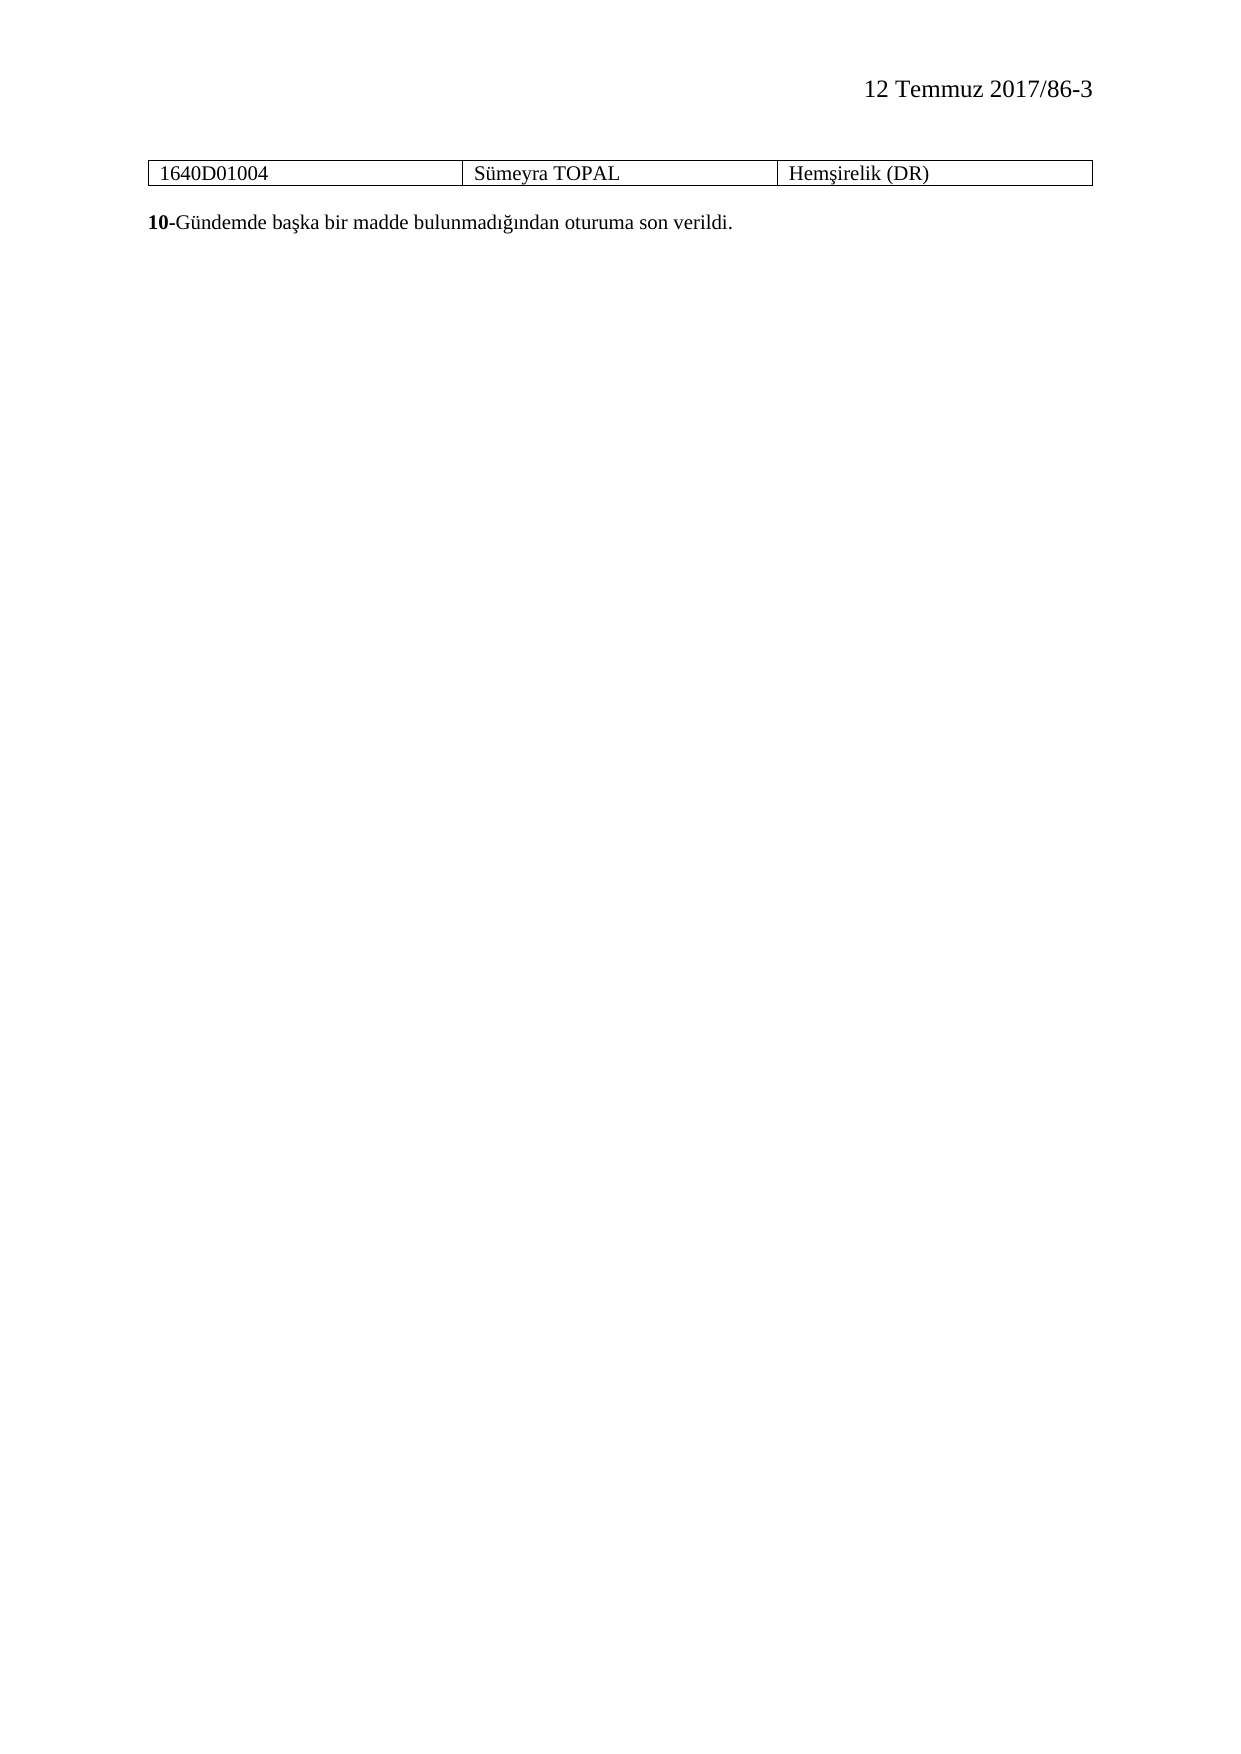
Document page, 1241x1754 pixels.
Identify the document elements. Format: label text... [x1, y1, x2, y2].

table_cell Sümeyra TOPAL [463, 161, 777, 185]
table_cell 1640D01004 [149, 161, 462, 185]
text 10-Gündemde başka bir madde bulunmadığından oturuma son verildi. [148, 210, 1093, 234]
table_cell Hemşirelik (DR) [778, 161, 1092, 185]
